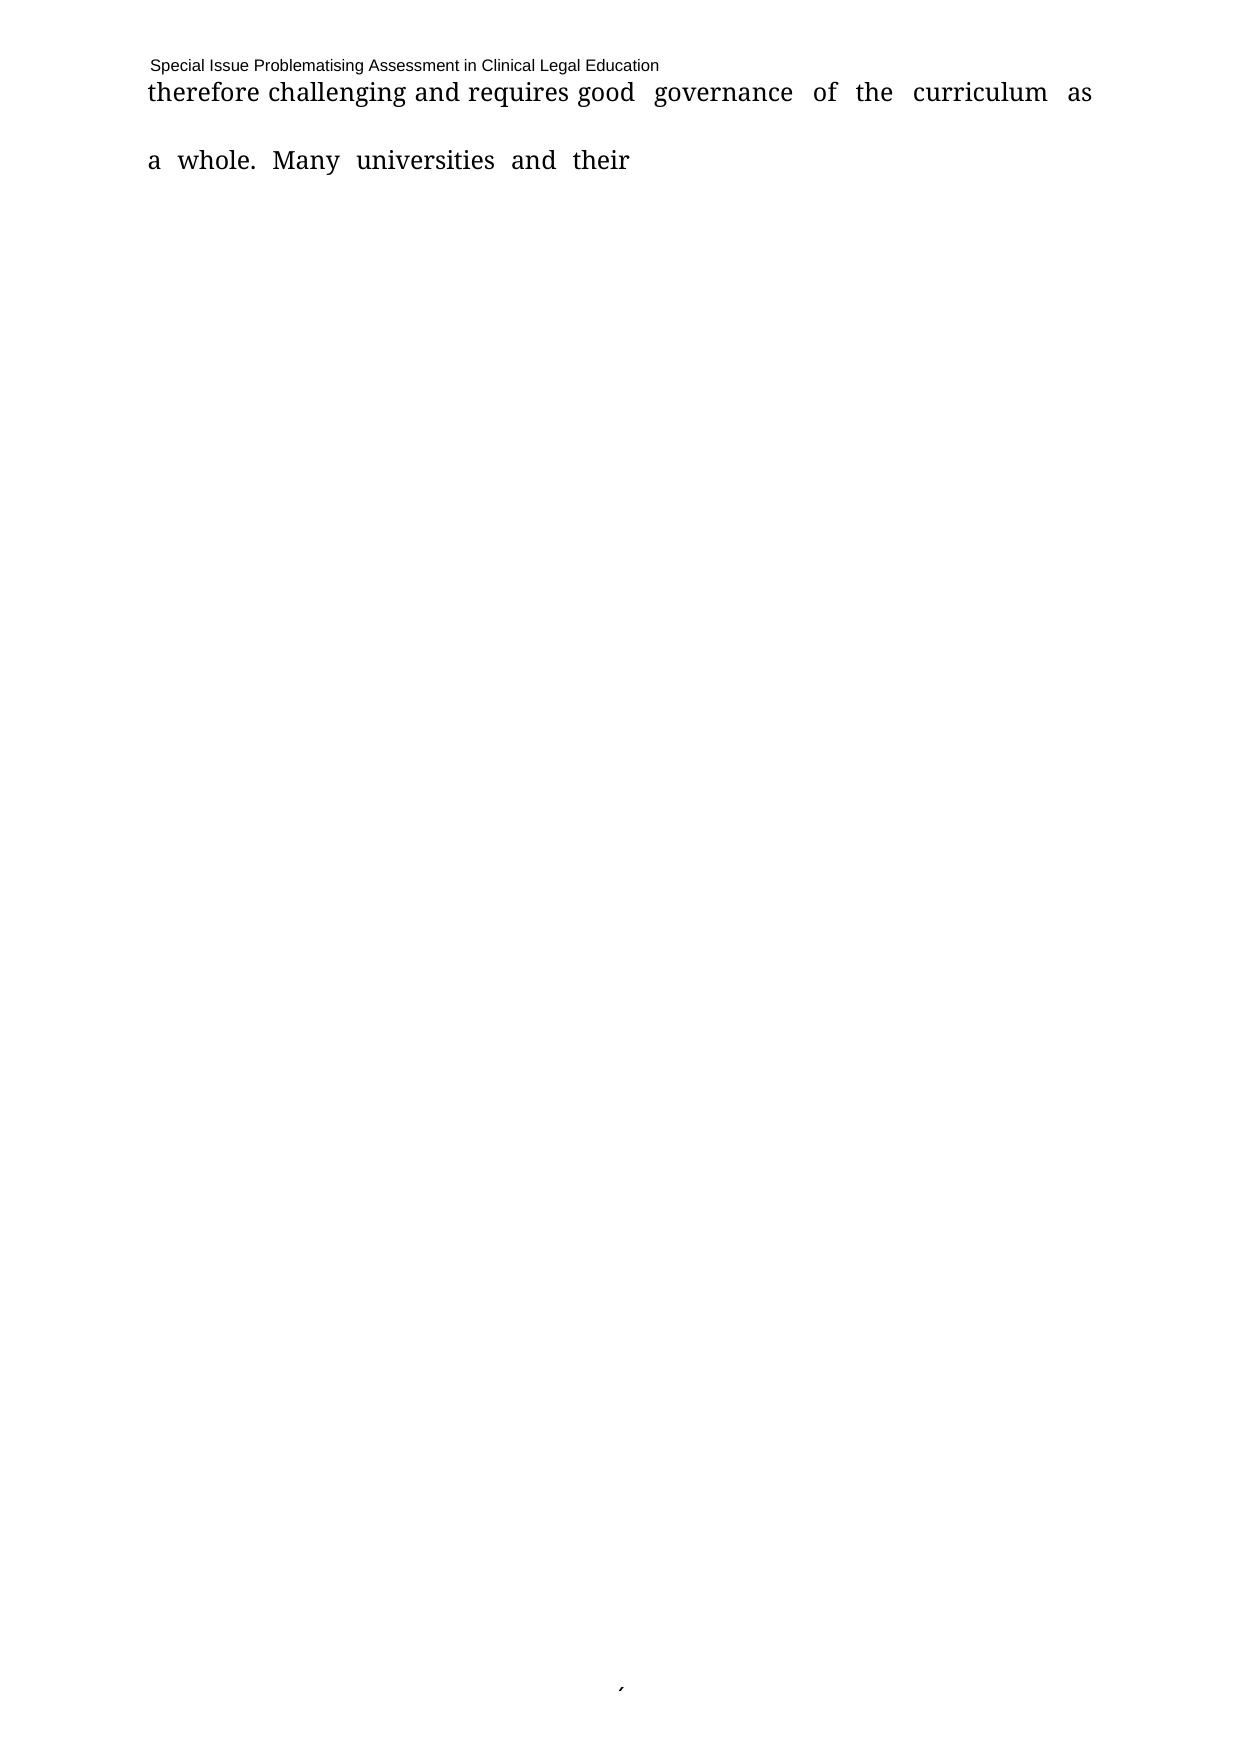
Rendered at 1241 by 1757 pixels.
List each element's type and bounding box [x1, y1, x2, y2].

text [147, 75, 1093, 177]
